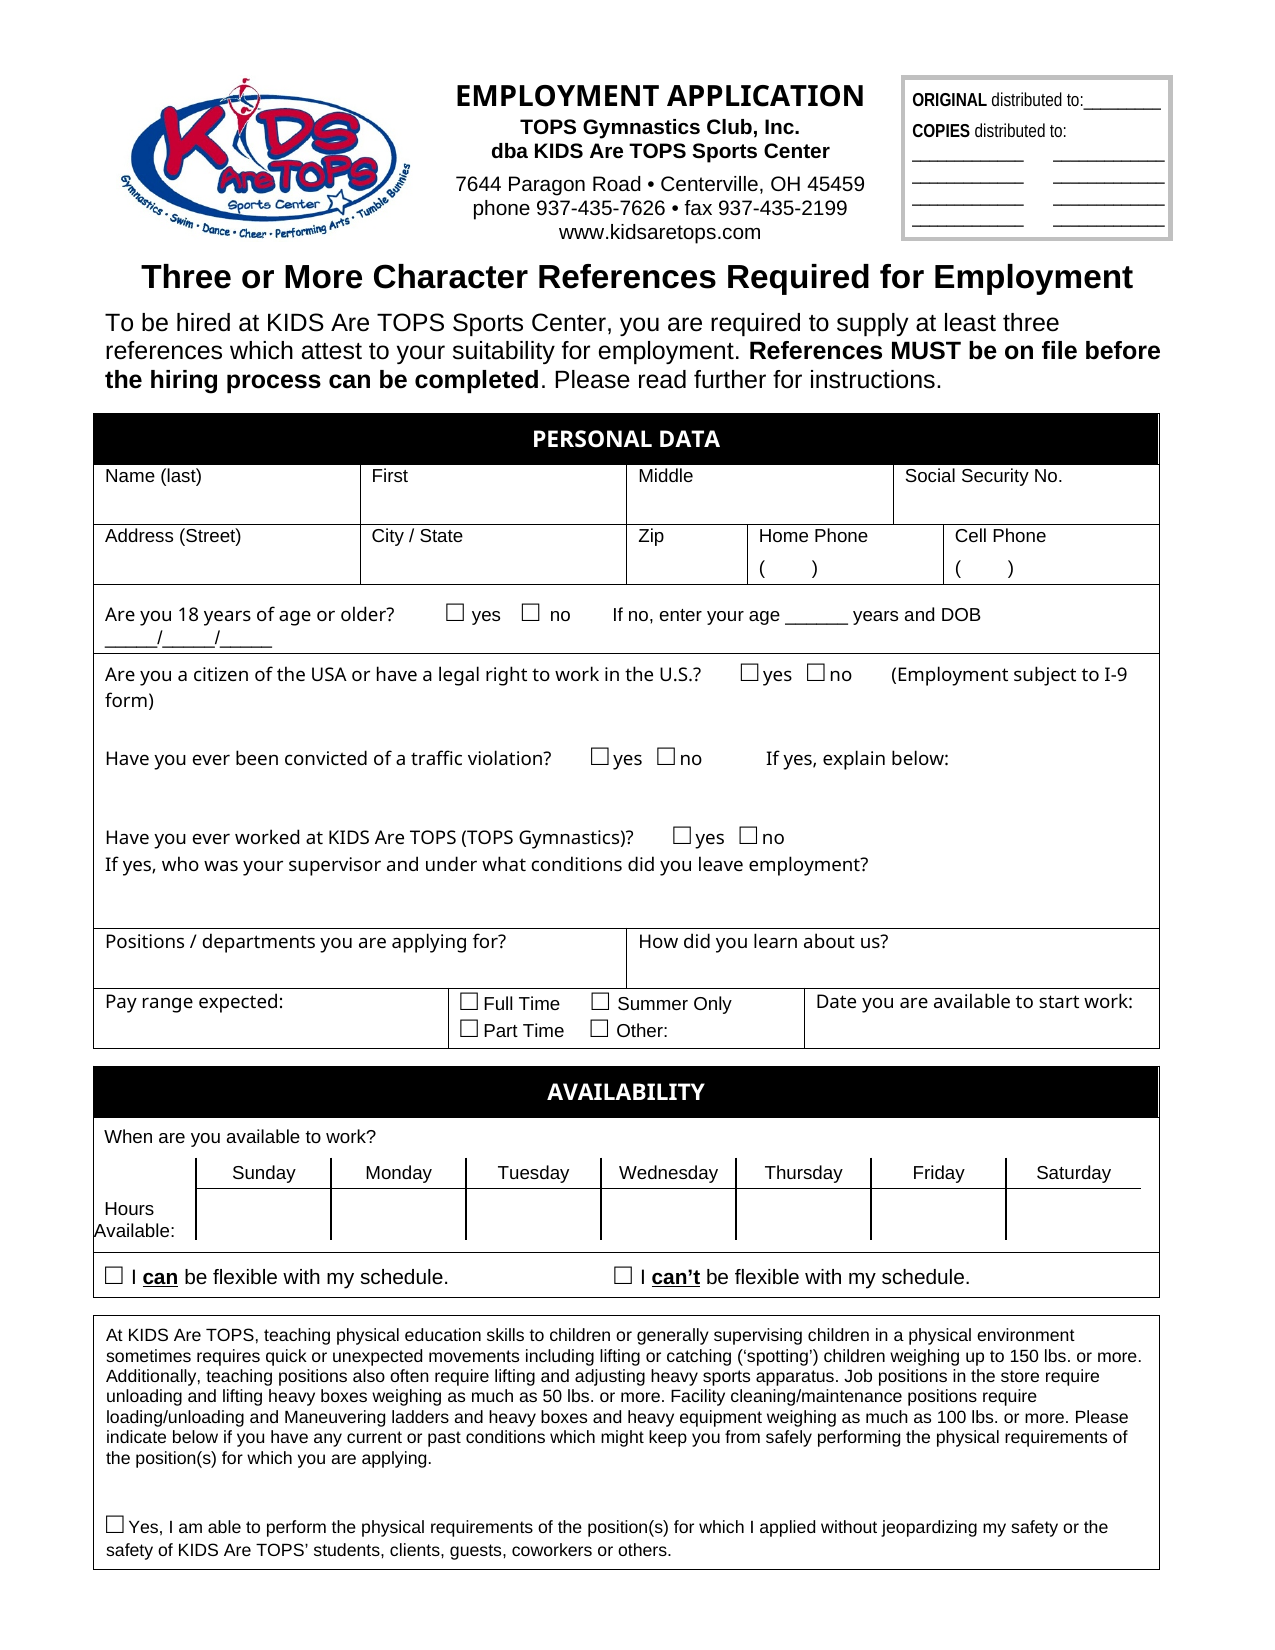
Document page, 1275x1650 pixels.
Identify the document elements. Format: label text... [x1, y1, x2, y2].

table_cell Address (Street) [94, 525, 360, 584]
table_cell City / State [361, 525, 626, 584]
picture [116, 75, 415, 242]
table_cell Date you are available to start work: [805, 989, 1159, 1047]
table_cell Zip [627, 525, 747, 584]
table_header [905, 80, 1168, 237]
table_cell □ Full Time □ Summer Only □ Part Time □ Other: [449, 989, 804, 1047]
text To be hired at KIDS Are TOPS Sports Center, you are required to supply at least three references which attest to your suitability for employment. References MUST be on file before the hiring process can be completed. Please read further for instructions. [105, 308, 1170, 394]
table_cell When are you available to work? Hours Available: [94, 1118, 1159, 1252]
table_header EMPLOYMENT APPLICATION TOPS Gymnastics Club, Inc. dba KIDS Are TOPS Sports Center 7644 Paragon Road • Centerville, OH 45459 phone 937-435-7626 • fax 937-435-2199 www.kidsaretops.com [420, 75, 901, 244]
table_cell Middle [627, 465, 893, 524]
table_cell Social Security No. [894, 465, 1159, 524]
table_cell □ I can be flexible with my schedule. □ I can’t be flexible with my schedule. [94, 1253, 1159, 1297]
table_cell Name (last) [94, 465, 360, 524]
table_cell How did you learn about us? [627, 929, 1159, 987]
table_header [94, 1316, 1159, 1569]
table_cell Cell Phone ( ) [944, 525, 1159, 584]
text Three or More Character References Required for Employment [105, 257, 1170, 295]
table_cell Are you 18 years of age or older? □ yes □ no If no, enter your age ______ years and DOB _____/_____/_____ [94, 585, 1159, 653]
table_header [105, 75, 420, 244]
table_cell First [361, 465, 626, 524]
table_cell Pay range expected: [94, 989, 448, 1047]
table_cell Positions / departments you are applying for? [94, 929, 626, 987]
table_cell Are you a citizen of the USA or have a legal right to work in the U.S.? □ yes □ no (Employment subject to I-9 form) Have you ever been convicted of a traffic violation? □ yes □ no If yes, explain below: Have you ever worked at KIDS Are TOPS (TOPS Gymnastics)? □ yes □ no If yes, who was your supervisor and under what conditions did you leave employment? [94, 654, 1159, 927]
table_cell Home Phone ( ) [748, 525, 943, 584]
